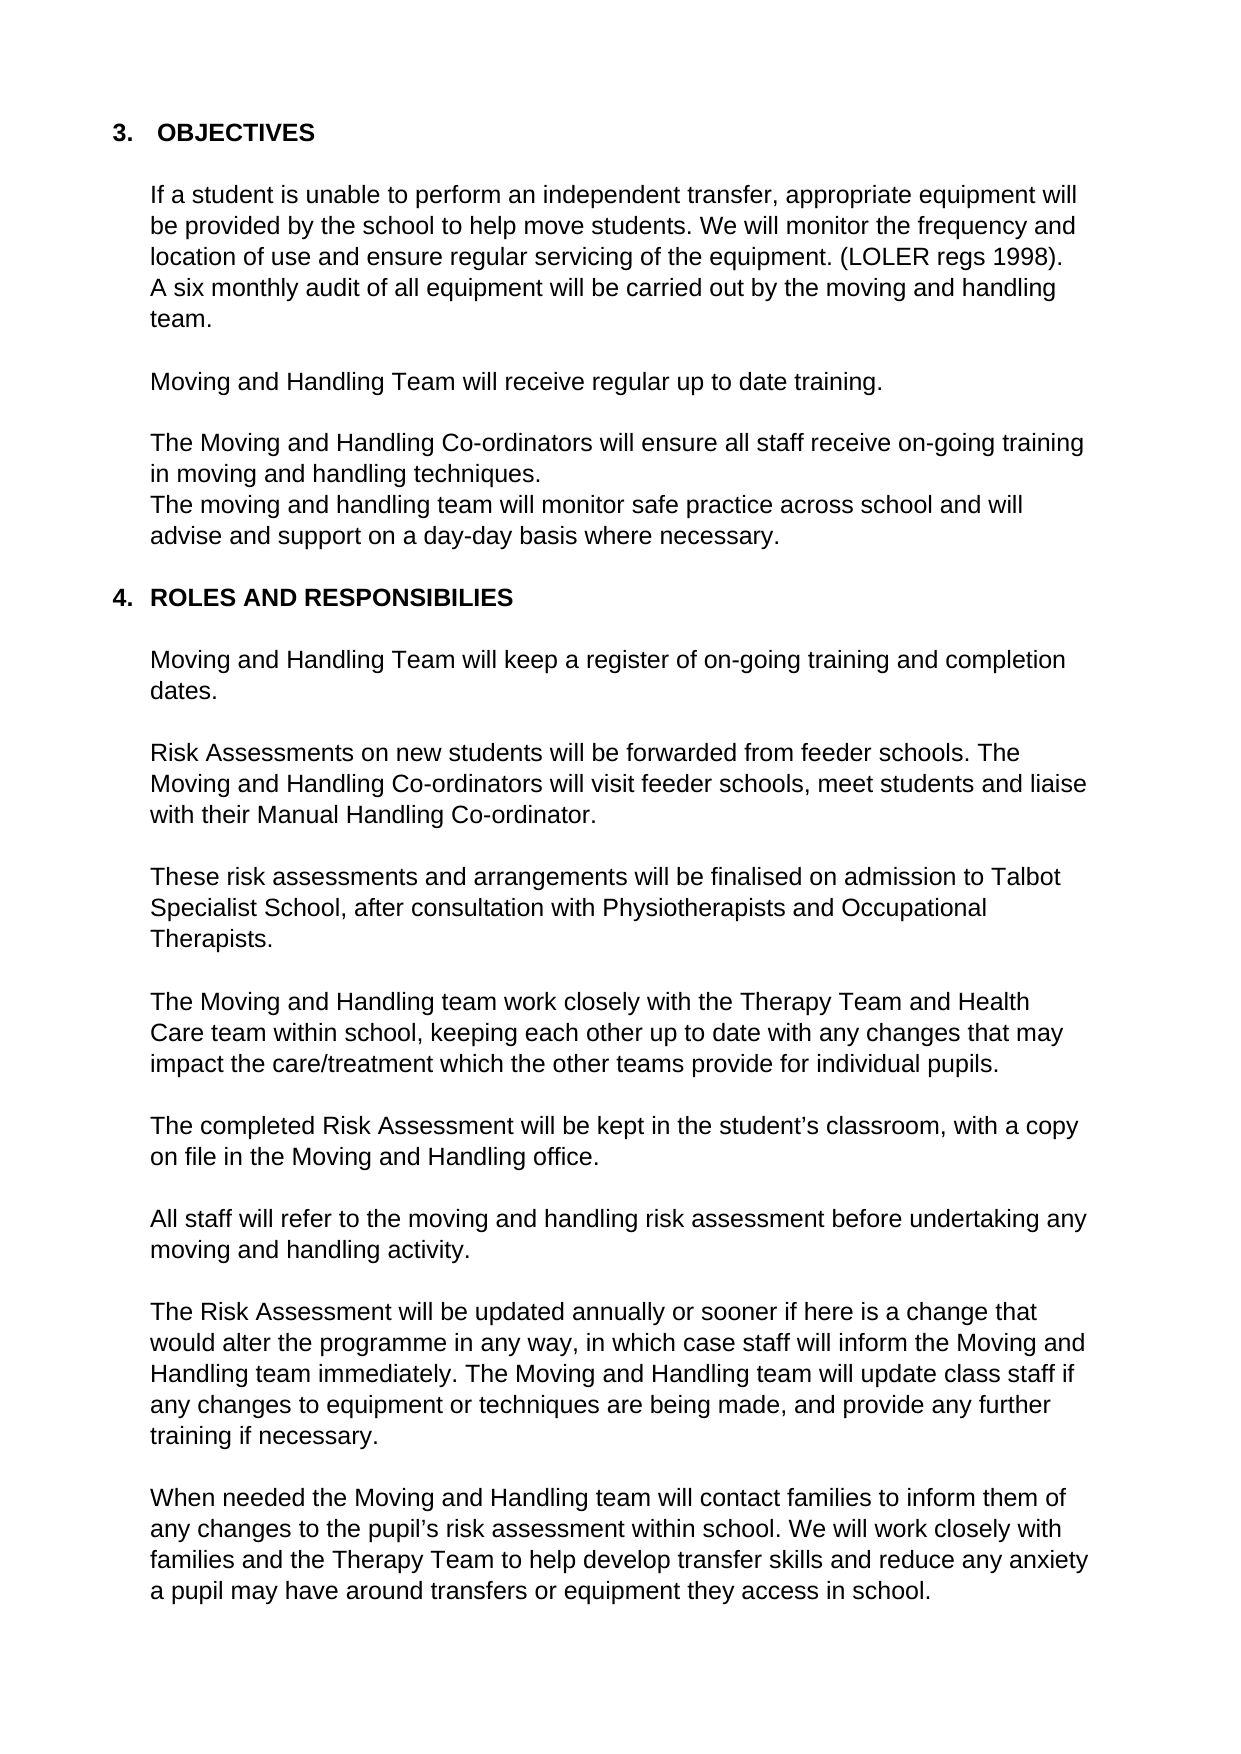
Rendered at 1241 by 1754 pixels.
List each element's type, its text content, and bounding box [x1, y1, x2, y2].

text All staff will refer to the moving and handling risk assessment before undertaking any moving and handling activity. [150, 1204, 1090, 1263]
text The completed Risk Assessment will be kept in the student’s classroom, with a copy on file in the Moving and Handling office. [150, 1111, 1090, 1170]
text A six monthly audit of all equipment will be carried out by the moving and handling team. [150, 273, 1090, 333]
text The Moving and Handling Co-ordinators will ensure all staff receive on-going training in moving and handling techniques. [150, 428, 1090, 487]
list OBJECTIVES [112, 118, 1090, 147]
text Risk Assessments on new students will be forwarded from feeder schools. The Moving and Handling Co-ordinators will visit feeder schools, meet students and liaise with their Manual Handling Co-ordinator. [150, 738, 1090, 829]
text These risk assessments and arrangements will be finalised on admission to Talbot Specialist School, after consultation with Physiotherapists and Occupational Therapists. [150, 862, 1090, 953]
text The Risk Assessment will be updated annually or sooner if here is a change that would alter the programme in any way, in which case staff will inform the Moving and Handling team immediately. The Moving and Handling team will update class staff if any changes to equipment or techniques are being made, and provide any further training if necessary. [150, 1297, 1090, 1450]
list ROLES AND RESPONSIBILIES [112, 583, 1090, 612]
text If a student is unable to perform an independent transfer, appropriate equipment will be provided by the school to help move students. We will monitor the frequency and location of use and ensure regular servicing of the equipment. (LOLER regs 1998). [150, 180, 1090, 271]
text Moving and Handling Team will keep a register of on-going training and completion dates. [150, 645, 1090, 705]
text When needed the Moving and Handling team will contact families to inform them of any changes to the pupil’s risk assessment within school. We will work closely with families and the Therapy Team to help develop transfer skills and reduce any anxiety a pupil may have around transfers or equipment they access in school. [150, 1483, 1090, 1605]
text The Moving and Handling team work closely with the Therapy Team and Health Care team within school, keeping each other up to date with any changes that may impact the care/treatment which the other teams provide for individual pupils. [150, 986, 1090, 1077]
text Moving and Handling Team will receive regular up to date training. [150, 366, 1090, 395]
text The moving and handling team will monitor safe practice across school and will advise and support on a day-day basis where necessary. [150, 490, 1090, 549]
